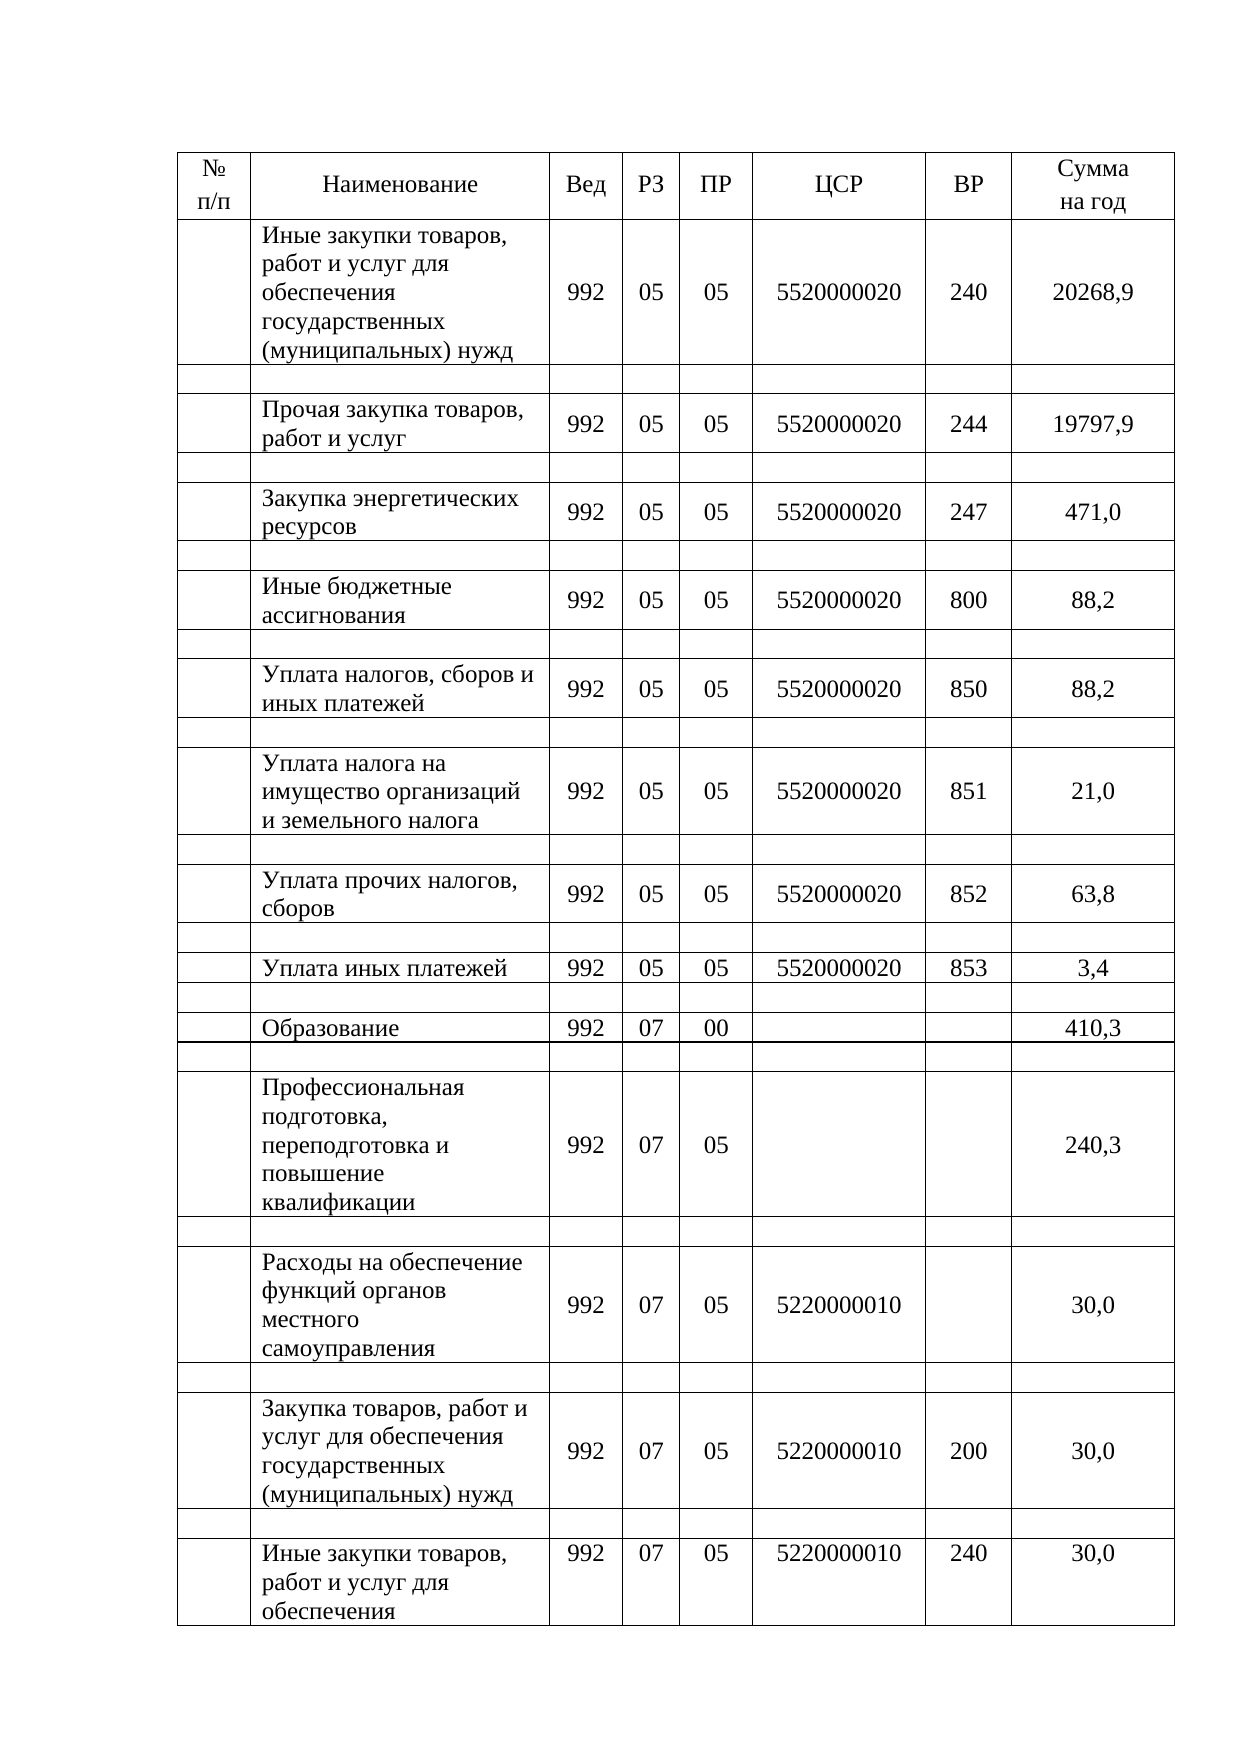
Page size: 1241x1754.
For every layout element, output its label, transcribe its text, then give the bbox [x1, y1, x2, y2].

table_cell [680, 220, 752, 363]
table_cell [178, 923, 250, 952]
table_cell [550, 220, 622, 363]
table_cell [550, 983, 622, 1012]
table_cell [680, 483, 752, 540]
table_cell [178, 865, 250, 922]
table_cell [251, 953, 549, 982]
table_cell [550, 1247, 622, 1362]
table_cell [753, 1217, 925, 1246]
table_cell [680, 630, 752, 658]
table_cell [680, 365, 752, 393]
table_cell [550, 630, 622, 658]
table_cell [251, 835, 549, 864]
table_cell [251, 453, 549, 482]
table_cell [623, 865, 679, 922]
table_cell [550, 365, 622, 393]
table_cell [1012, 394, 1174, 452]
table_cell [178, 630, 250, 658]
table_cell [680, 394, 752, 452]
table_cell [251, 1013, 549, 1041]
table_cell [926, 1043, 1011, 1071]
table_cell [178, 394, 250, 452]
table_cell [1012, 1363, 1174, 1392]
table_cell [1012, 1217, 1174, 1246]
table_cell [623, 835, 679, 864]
table_header Сумма на год [1012, 153, 1174, 219]
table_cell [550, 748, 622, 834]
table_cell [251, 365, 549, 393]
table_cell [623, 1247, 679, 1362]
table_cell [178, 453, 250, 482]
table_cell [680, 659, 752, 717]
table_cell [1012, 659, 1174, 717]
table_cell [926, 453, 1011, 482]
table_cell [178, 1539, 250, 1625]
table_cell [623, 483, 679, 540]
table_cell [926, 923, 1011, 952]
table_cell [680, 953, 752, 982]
table_header РЗ [623, 153, 679, 219]
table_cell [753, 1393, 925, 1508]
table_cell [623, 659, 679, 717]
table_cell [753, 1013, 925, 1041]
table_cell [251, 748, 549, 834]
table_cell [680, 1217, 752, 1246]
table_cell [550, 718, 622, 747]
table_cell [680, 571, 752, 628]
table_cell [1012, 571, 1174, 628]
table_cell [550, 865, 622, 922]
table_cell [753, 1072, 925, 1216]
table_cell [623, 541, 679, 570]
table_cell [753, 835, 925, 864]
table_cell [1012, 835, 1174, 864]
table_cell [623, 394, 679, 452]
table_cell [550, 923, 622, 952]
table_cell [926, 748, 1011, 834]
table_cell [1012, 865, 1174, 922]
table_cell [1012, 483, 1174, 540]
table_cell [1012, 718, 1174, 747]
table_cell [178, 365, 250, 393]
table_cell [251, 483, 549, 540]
table_header № п/п [178, 153, 250, 219]
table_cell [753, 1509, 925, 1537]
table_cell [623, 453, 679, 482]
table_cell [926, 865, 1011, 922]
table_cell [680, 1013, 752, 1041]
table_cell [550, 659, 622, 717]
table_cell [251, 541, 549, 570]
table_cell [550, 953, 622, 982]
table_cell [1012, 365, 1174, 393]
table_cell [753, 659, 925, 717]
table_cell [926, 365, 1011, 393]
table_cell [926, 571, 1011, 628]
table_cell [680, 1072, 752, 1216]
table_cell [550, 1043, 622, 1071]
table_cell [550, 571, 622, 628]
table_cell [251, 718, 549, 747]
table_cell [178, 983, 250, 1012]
table_header ЦСР [753, 153, 925, 219]
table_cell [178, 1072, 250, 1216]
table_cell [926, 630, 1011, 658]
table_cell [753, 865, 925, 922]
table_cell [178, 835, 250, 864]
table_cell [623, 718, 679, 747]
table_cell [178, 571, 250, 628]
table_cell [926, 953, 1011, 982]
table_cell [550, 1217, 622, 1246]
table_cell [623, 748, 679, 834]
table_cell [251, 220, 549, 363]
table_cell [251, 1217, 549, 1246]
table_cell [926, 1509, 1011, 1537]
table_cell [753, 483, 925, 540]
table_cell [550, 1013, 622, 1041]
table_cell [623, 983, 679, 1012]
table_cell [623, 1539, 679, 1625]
table_header Вед [550, 153, 622, 219]
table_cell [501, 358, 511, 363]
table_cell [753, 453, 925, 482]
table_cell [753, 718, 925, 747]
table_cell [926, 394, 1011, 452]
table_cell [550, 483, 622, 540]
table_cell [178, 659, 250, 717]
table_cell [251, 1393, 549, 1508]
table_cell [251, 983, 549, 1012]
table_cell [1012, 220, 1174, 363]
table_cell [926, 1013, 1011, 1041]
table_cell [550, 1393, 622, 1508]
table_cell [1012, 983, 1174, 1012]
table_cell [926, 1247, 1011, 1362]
table_header ПР [680, 153, 752, 219]
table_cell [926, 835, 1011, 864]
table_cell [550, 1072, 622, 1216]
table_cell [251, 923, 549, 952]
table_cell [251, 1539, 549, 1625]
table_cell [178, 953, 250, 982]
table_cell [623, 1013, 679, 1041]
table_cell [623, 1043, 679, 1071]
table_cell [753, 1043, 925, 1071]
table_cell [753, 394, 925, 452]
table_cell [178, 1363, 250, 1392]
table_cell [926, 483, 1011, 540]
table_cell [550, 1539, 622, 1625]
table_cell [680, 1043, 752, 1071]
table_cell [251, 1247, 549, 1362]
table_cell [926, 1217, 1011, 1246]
table_header Наименование [251, 153, 549, 219]
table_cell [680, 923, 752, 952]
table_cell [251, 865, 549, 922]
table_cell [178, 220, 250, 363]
table_header ВР [926, 153, 1011, 219]
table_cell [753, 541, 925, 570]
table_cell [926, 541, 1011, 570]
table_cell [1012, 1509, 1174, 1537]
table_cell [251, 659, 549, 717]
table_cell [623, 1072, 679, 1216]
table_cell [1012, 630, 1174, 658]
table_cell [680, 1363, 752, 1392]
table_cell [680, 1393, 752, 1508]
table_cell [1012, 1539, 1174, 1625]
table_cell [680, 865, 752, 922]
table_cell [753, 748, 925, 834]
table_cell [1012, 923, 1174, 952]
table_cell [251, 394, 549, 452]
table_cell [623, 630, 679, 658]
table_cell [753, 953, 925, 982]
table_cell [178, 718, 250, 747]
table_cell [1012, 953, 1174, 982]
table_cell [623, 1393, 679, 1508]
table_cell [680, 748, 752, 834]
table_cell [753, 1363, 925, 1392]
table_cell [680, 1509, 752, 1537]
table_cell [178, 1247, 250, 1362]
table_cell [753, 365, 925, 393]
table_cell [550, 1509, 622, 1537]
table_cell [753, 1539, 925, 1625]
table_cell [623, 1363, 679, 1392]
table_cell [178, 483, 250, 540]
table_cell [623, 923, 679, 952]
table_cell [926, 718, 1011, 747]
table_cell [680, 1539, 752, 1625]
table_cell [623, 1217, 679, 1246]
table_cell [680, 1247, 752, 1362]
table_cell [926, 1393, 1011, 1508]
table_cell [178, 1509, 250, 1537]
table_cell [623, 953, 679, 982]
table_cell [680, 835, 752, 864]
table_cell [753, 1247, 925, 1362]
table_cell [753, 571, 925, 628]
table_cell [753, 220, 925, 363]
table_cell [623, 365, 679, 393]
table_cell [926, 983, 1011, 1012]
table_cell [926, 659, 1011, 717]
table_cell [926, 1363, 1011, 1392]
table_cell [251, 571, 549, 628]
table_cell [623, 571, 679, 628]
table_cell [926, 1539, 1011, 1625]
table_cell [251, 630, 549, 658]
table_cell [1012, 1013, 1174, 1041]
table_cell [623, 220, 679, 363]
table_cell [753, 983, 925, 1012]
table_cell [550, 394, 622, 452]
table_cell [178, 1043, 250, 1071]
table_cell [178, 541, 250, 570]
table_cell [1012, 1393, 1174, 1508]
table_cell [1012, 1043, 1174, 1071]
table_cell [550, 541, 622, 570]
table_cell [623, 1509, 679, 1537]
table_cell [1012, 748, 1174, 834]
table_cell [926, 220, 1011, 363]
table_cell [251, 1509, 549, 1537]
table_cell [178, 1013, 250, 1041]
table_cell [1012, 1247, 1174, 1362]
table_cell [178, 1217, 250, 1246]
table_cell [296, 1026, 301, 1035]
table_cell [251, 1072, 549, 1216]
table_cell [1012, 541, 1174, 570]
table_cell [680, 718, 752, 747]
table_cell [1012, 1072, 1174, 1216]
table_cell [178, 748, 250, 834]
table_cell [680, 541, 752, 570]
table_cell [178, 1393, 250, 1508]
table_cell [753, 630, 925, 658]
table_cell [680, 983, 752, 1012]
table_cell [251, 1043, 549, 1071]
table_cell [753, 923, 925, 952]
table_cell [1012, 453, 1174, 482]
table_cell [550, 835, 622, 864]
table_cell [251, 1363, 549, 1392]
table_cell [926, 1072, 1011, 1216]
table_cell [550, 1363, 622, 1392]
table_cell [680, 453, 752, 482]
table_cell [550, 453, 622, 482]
